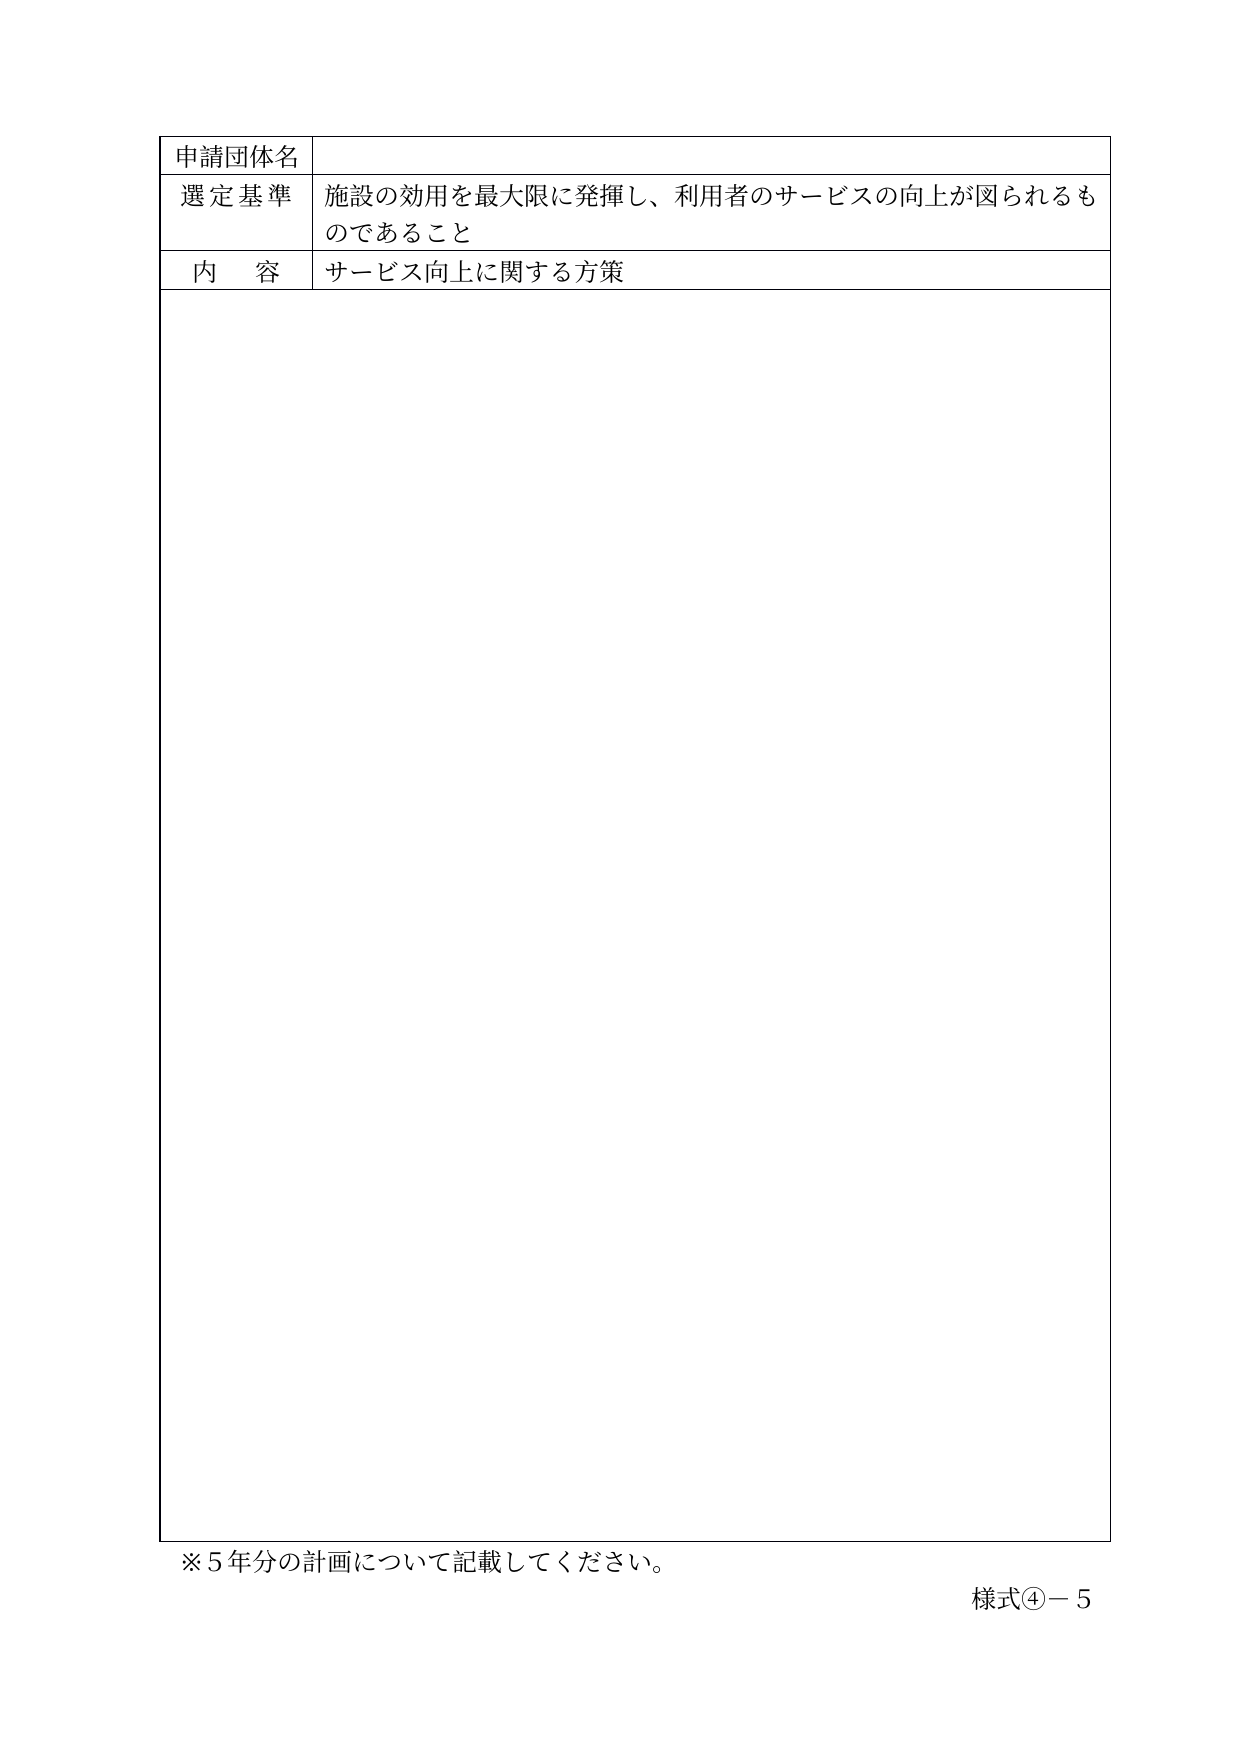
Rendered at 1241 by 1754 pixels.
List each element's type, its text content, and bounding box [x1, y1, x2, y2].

table_cell サービス向上に関する方策 [313, 251, 1110, 289]
table_cell 内容 [161, 251, 312, 289]
text 様式④－５ [159, 1579, 1096, 1617]
table_header [313, 137, 1110, 174]
table_header 申請団体名 [161, 137, 312, 174]
text ※５年分の計画について記載してください。 [159, 1542, 997, 1579]
table_cell 施設の効用を最大限に発揮し、利用者のサービスの向上が図られるものであること [313, 175, 1110, 250]
table_cell [161, 290, 1110, 1541]
table_cell 選定基準 [161, 175, 312, 250]
